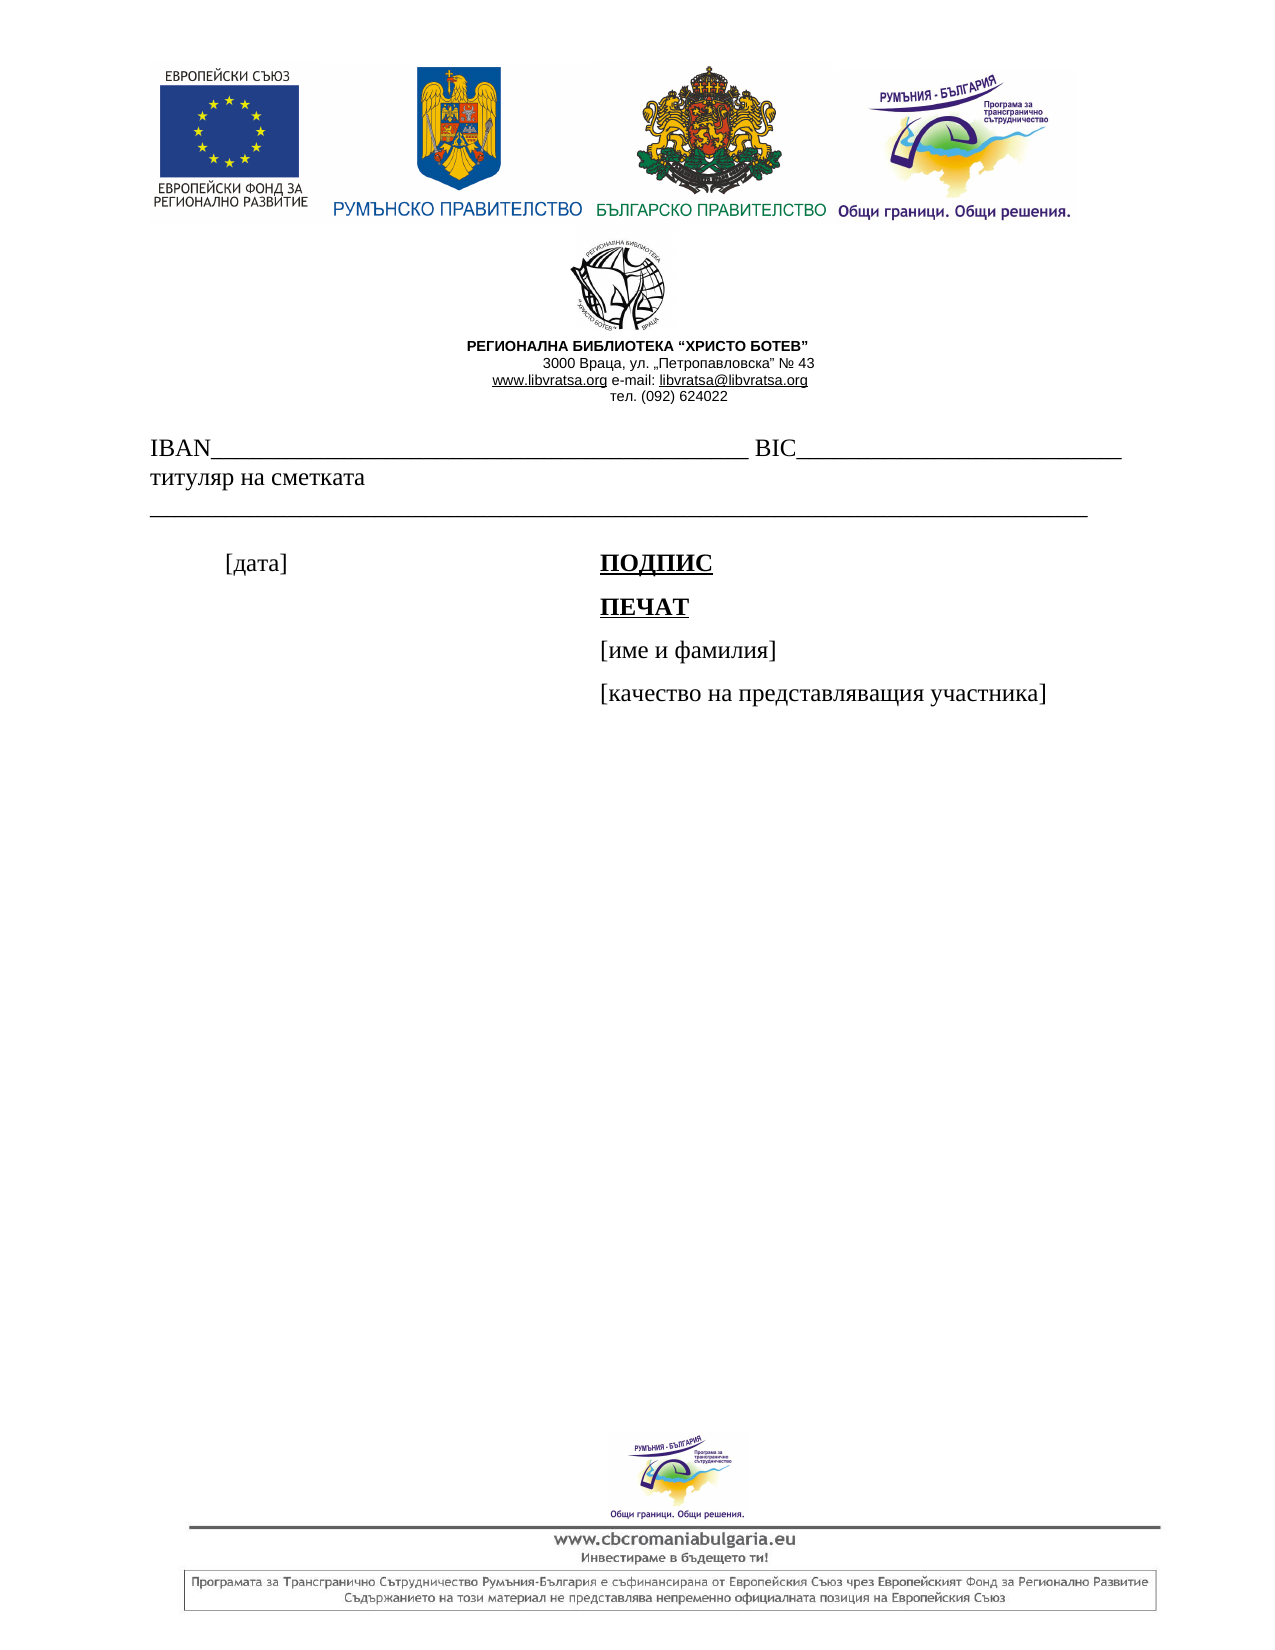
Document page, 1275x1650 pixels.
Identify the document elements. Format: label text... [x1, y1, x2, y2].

text титуляр на сметката [150, 462, 1125, 491]
text ___________________________________________________________________________ [150, 491, 1125, 520]
text [дата] ПОДПИС [150, 548, 1125, 577]
picture [608, 1432, 748, 1522]
text [качество на представляващия участника] [150, 678, 1125, 707]
text IBAN___________________________________________ BIC__________________________ [150, 433, 1125, 462]
picture [150, 59, 1077, 331]
text [име и фамилия] [150, 635, 1125, 663]
text ПЕЧАТ [150, 592, 1125, 620]
